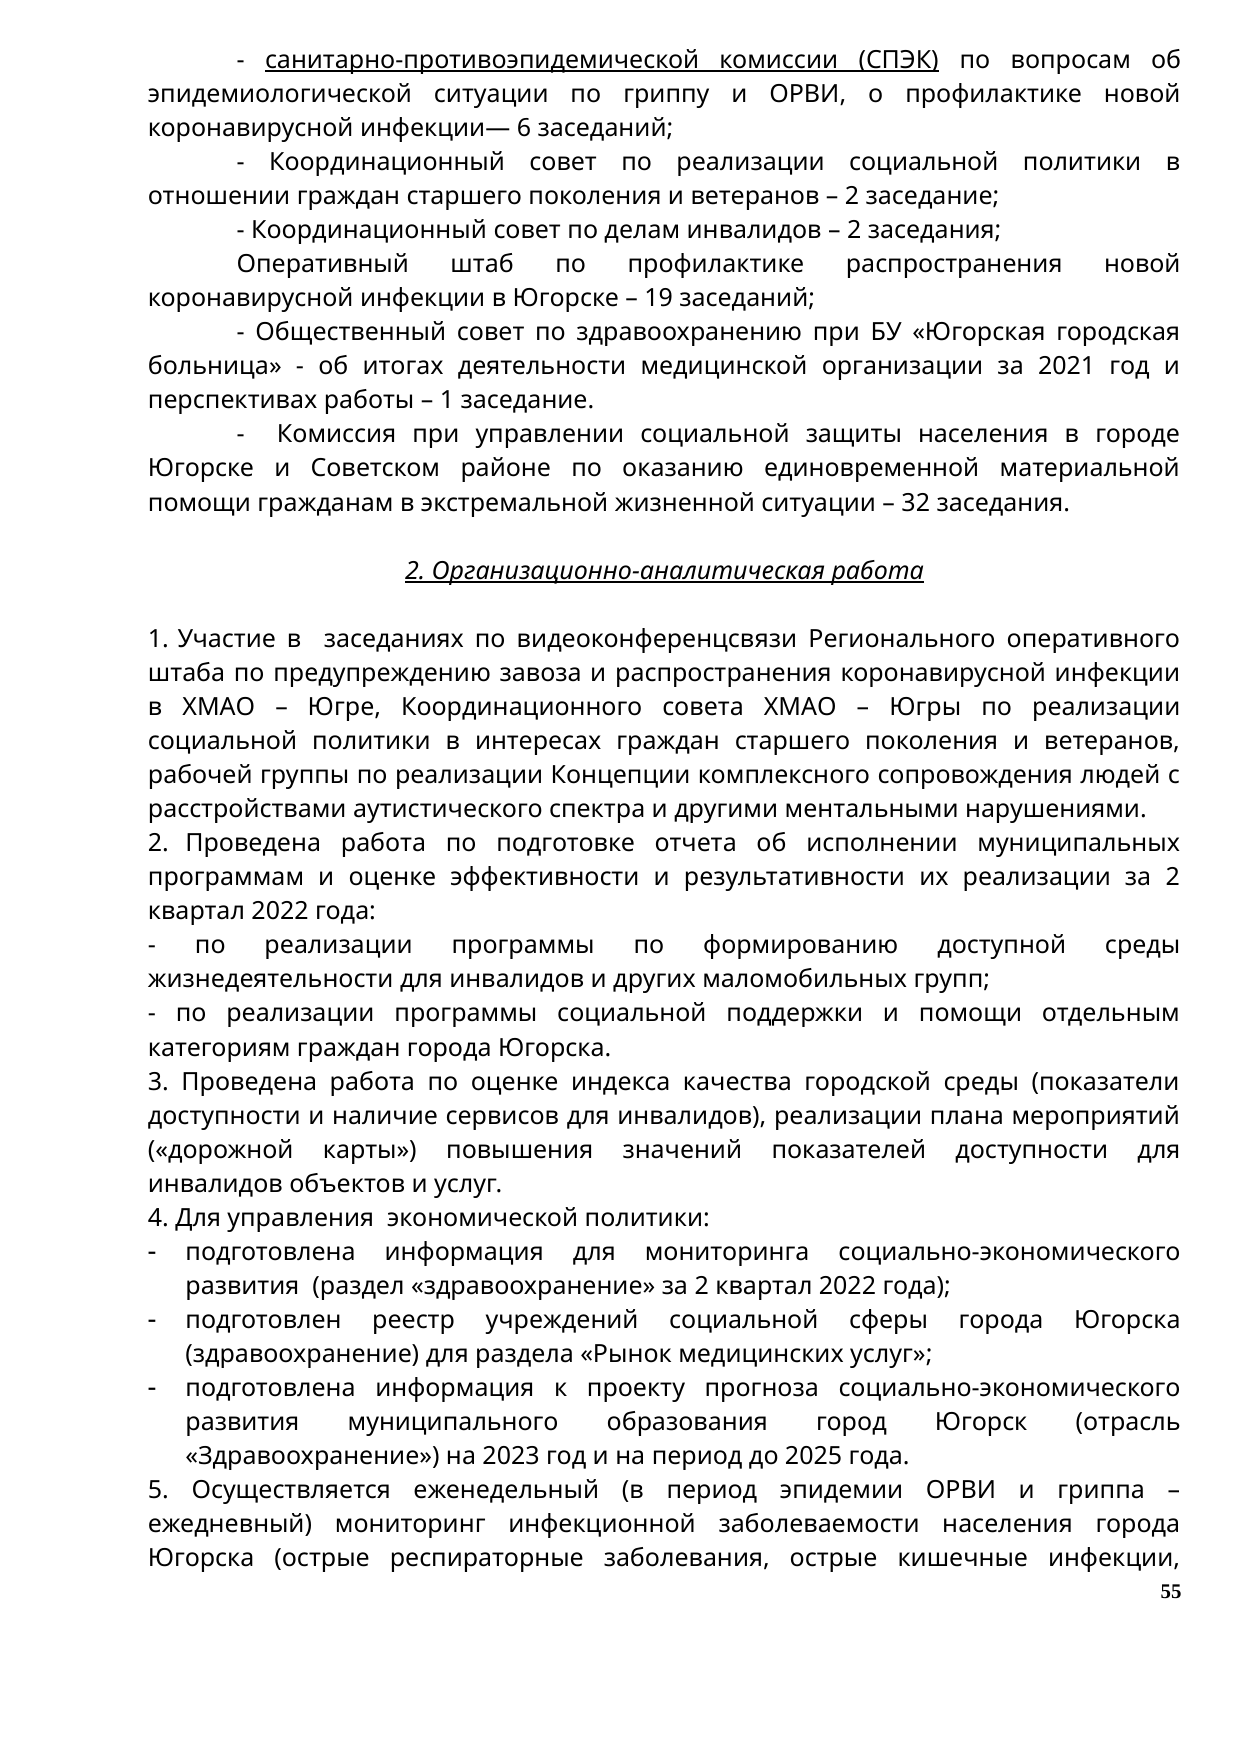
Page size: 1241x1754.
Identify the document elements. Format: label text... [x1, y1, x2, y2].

text 2. Организационно-аналитическая работа [148, 552, 1181, 586]
text - по реализации программы по формированию доступной среды жизнедеятельности для инвалидов и других маломобильных групп; [148, 927, 1181, 995]
list Участие в заседаниях по видеоконференцсвязи Регионального оперативного штаба по предупреждению завоза и распространения коронавирусной инфекции в ХМАО – Югре, Координационного совета ХМАО – Югры по реализации социальной политики в интересах граждан старшего поколения и ветеранов, рабочей группы по реализации Концепции комплексного сопровождения людей с расстройствами аутистического спектра и другими ментальными нарушениями. [148, 620, 1181, 825]
list подготовлена информация для мониторинга социально-экономического развития (раздел «здравоохранение» за 2 квартал 2022 года); [148, 1233, 1181, 1302]
text Оперативный штаб по профилактике распространения новой коронавирусной инфекции в Югорске – 19 заседаний; [148, 246, 1181, 314]
list подготовлен реестр учреждений социальной сферы города Югорска (здравоохранение) для раздела «Рынок медицинских услуг»; [148, 1302, 1181, 1370]
text - Координационный совет по делам инвалидов – 2 заседания; [148, 212, 1181, 246]
text 3. Проведена работа по оценке индекса качества городской среды (показатели доступности и наличие сервисов для инвалидов), реализации плана мероприятий («дорожной карты») повышения значений показателей доступности для инвалидов объектов и услуг. [148, 1063, 1181, 1199]
text - Комиссия при управлении социальной защиты населения в городе Югорске и Советском районе по оказанию единовременной материальной помощи гражданам в экстремальной жизненной ситуации – 32 заседания. [148, 416, 1181, 518]
text - Координационный совет по реализации социальной политики в отношении граждан старшего поколения и ветеранов – 2 заседание; [148, 143, 1181, 212]
list Проведена работа по подготовке отчета об исполнении муниципальных программам и оценке эффективности и результативности их реализации за 2 квартал 2022 года: [148, 825, 1181, 927]
list подготовлена информация к проекту прогноза социально-экономического развития муниципального образования город Югорск (отрасль «Здравоохранение») на 2023 год и на период до 2025 года. [148, 1370, 1181, 1472]
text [148, 1472, 1181, 1574]
text 4. Для управления экономической политики: [148, 1199, 1181, 1233]
text - по реализации программы социальной поддержки и помощи отдельным категориям граждан города Югорска. [148, 995, 1181, 1063]
text - Общественный совет по здравоохранению при БУ «Югорская городская больница» - об итогах деятельности медицинской организации за 2021 год и перспективах работы – 1 заседание. [148, 314, 1181, 416]
text - санитарно-противоэпидемической комиссии (СПЭК) по вопросам об эпидемиологической ситуации по гриппу и ОРВИ, о профилактике новой коронавирусной инфекции— 6 заседаний; [148, 41, 1181, 143]
